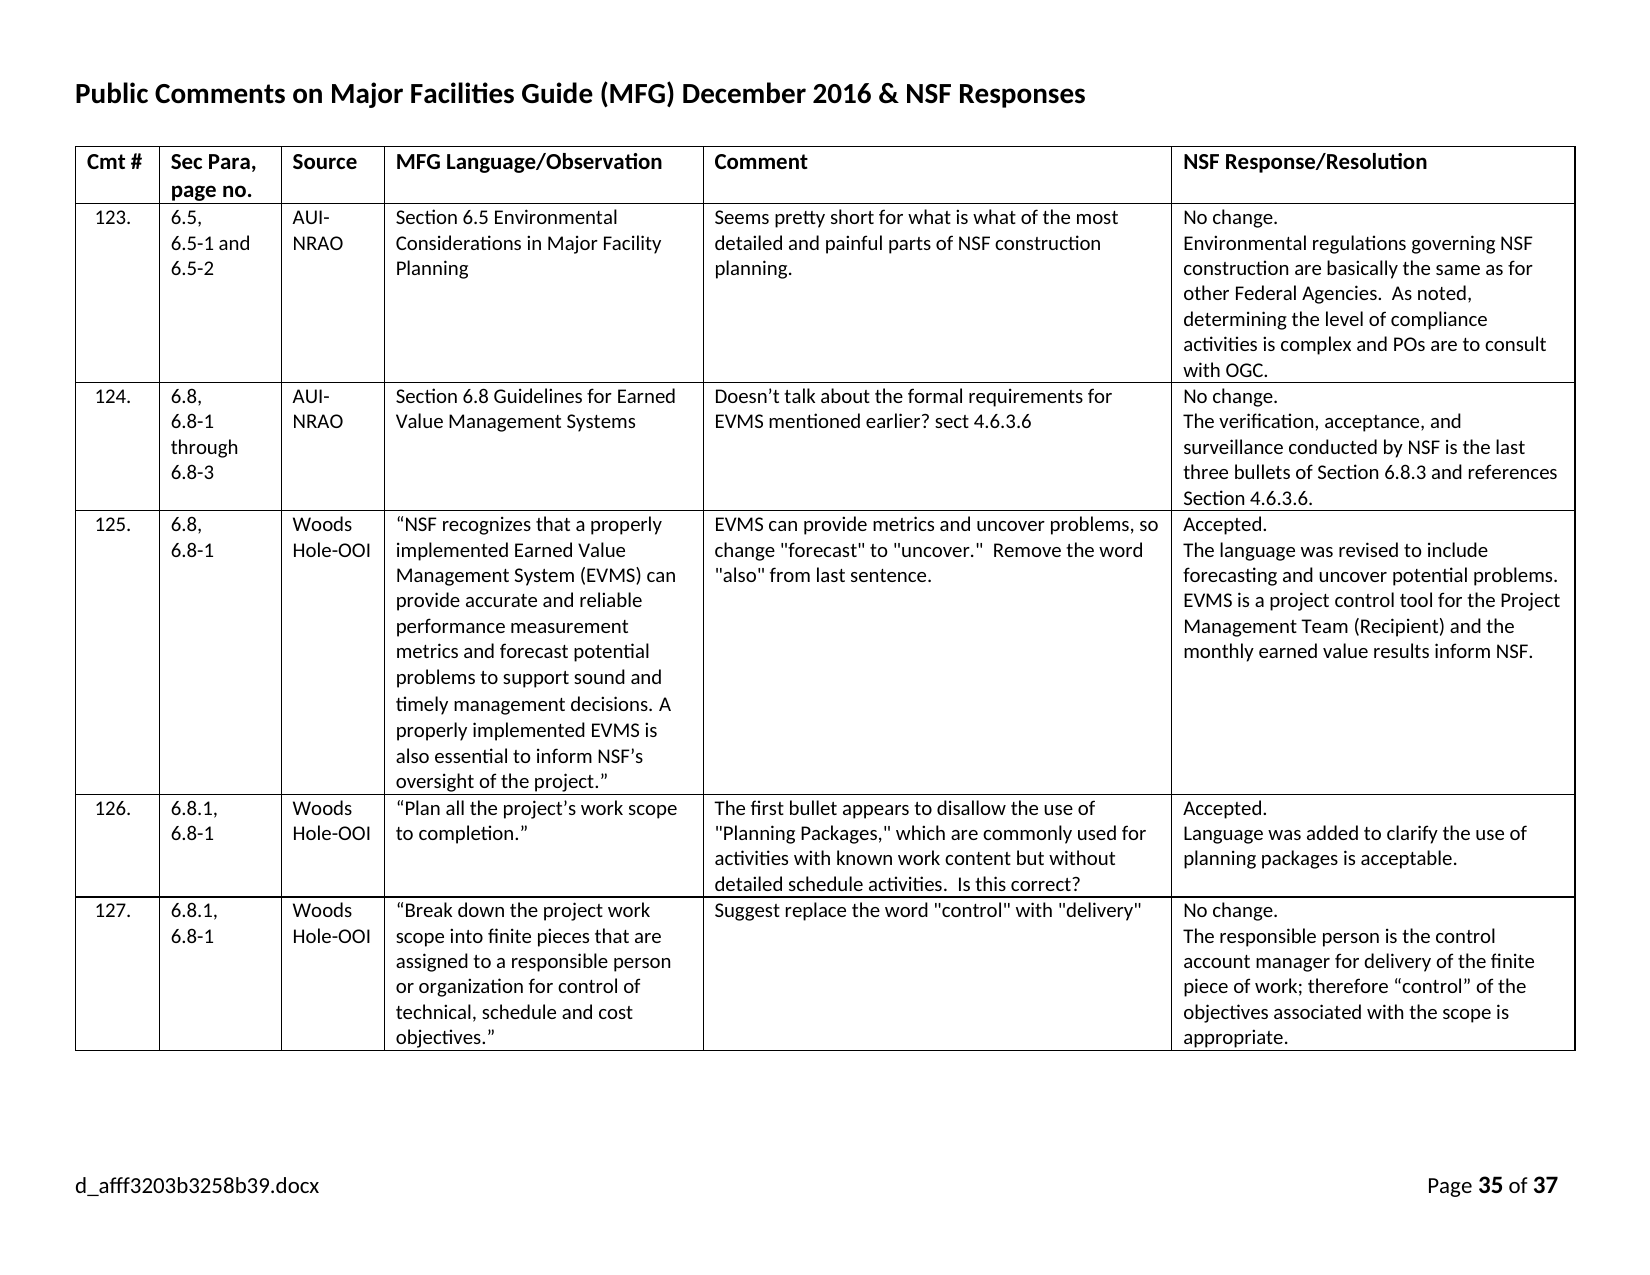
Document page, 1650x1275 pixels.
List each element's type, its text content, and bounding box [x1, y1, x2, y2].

table_cell “NSF recognizes that a properly implemented Earned Value Management System (EVMS) can provide accurate and reliable performance measurement metrics and forecast potential problems to support sound and timely management decisions. A properly implemented EVMS is also essential to inform NSF’s oversight of the project.” [385, 511, 703, 794]
table_cell AUI-NRAO [282, 383, 384, 510]
table_cell [76, 795, 159, 896]
table_cell Woods Hole-OOI [282, 898, 384, 1050]
table_header NSF Response/Resolution [1172, 147, 1574, 203]
table_cell 6.8.1, 6.8-1 [160, 898, 281, 1050]
table_cell 6.8, 6.8-1 [160, 511, 281, 794]
table_cell AUI-NRAO [282, 204, 384, 382]
table_cell “Break down the project work scope into finite pieces that are assigned to a responsible person or organization for control of technical, schedule and cost objectives.” [385, 898, 703, 1050]
table_cell No change. The responsible person is the control account manager for delivery of the finite piece of work; therefore “control” of the objectives associated with the scope is appropriate. [1172, 898, 1574, 1050]
table_cell “Plan all the project’s work scope to completion.” [385, 795, 703, 896]
table_cell Woods Hole-OOI [282, 511, 384, 794]
table_header Sec Para, page no. [160, 147, 281, 203]
table_cell 6.8, 6.8-1 through 6.8-3 [160, 383, 281, 510]
table_cell Section 6.8 Guidelines for Earned Value Management Systems [385, 383, 703, 510]
table_cell Accepted. Language was added to clarify the use of planning packages is acceptable. [1172, 795, 1574, 896]
table_cell Suggest replace the word "control" with "delivery" [704, 898, 1171, 1050]
table_cell The first bullet appears to disallow the use of "Planning Packages," which are commonly used for activities with known work content but without detailed schedule activities. Is this correct? [704, 795, 1171, 896]
table_header MFG Language/Observation [385, 147, 703, 203]
table_header Cmt # [76, 147, 159, 203]
table_cell Accepted. The language was revised to include forecasting and uncover potential problems. EVMS is a project control tool for the Project Management Team (Recipient) and the monthly earned value results inform NSF. [1172, 511, 1574, 794]
table_cell [76, 383, 159, 510]
table_header Comment [704, 147, 1171, 203]
table_cell No change. Environmental regulations governing NSF construction are basically the same as for other Federal Agencies. As noted, determining the level of compliance activities is complex and POs are to consult with OGC. [1172, 204, 1574, 382]
table_cell [76, 511, 159, 794]
table_header Source [282, 147, 384, 203]
table_cell 6.5, 6.5-1 and 6.5-2 [160, 204, 281, 382]
table_cell Seems pretty short for what is what of the most detailed and painful parts of NSF construction planning. [704, 204, 1171, 382]
table_cell Woods Hole-OOI [282, 795, 384, 896]
table_cell Section 6.5 Environmental Considerations in Major Facility Planning [385, 204, 703, 382]
table_cell EVMS can provide metrics and uncover problems, so change "forecast" to "uncover." Remove the word "also" from last sentence. [704, 511, 1171, 794]
table_cell Doesn’t talk about the formal requirements for EVMS mentioned earlier? sect 4.6.3.6 [704, 383, 1171, 510]
table_cell No change. The verification, acceptance, and surveillance conducted by NSF is the last three bullets of Section 6.8.3 and references Section 4.6.3.6. [1172, 383, 1574, 510]
table_cell 6.8.1, 6.8-1 [160, 795, 281, 896]
table_cell [76, 898, 159, 1050]
table_cell [76, 204, 159, 382]
